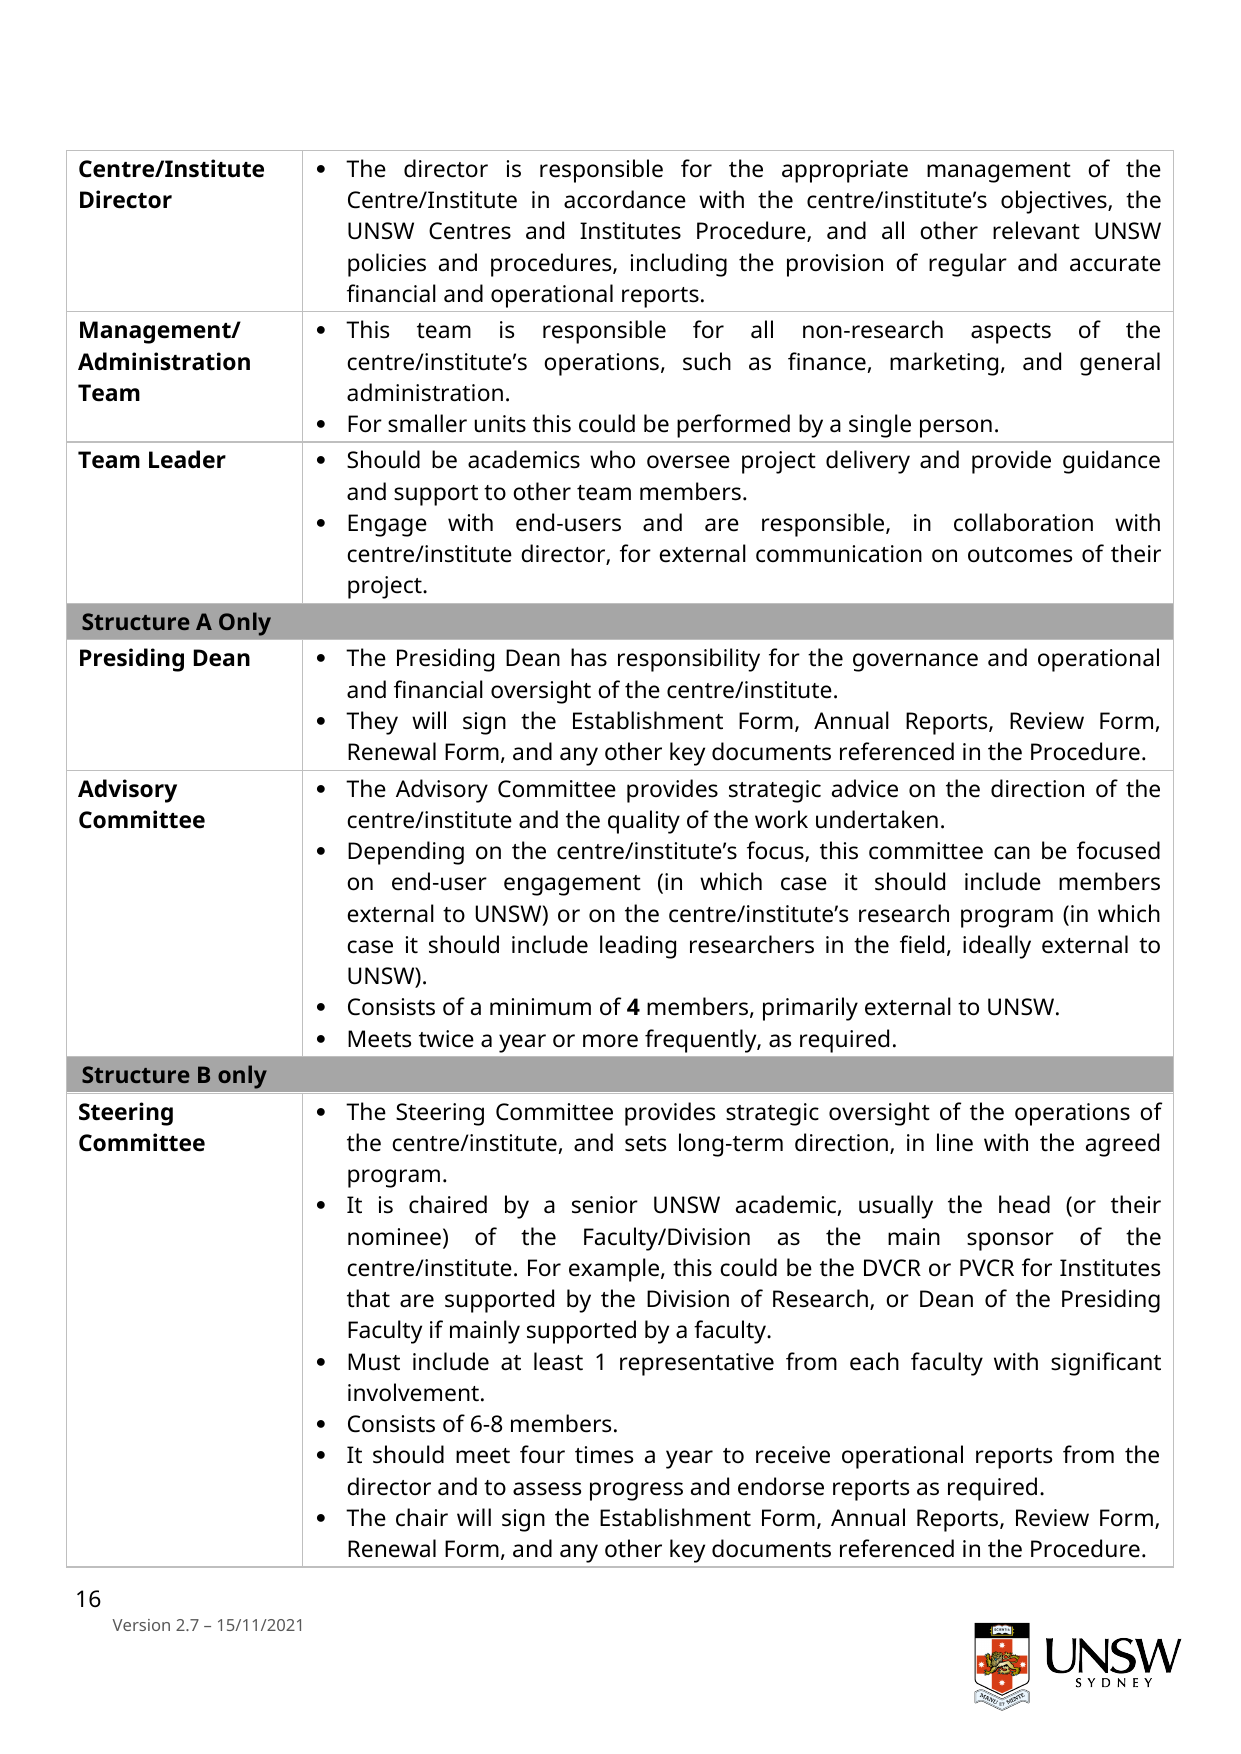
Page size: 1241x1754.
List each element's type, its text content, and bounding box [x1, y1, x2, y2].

table_cell Structure A Only [67, 604, 1173, 639]
table_cell Structure B only [67, 1057, 1173, 1092]
table_cell The Advisory Committee provides strategic advice on the direction of the centre/institute and the quality of the work undertaken. Depending on the centre/institute’s focus, this committee can be focused on end-user engagement (in which case it should include members external to UNSW) or on the centre/institute’s research program (in which case it should include leading researchers in the field, ideally external to UNSW). Consists of a minimum of 4 members, primarily external to UNSW. Meets twice a year or more frequently, as required. [303, 771, 1173, 1056]
table_cell Management/ Administration Team [67, 312, 302, 441]
table_cell The Presiding Dean has responsibility for the governance and operational and financial oversight of the centre/institute. They will sign the Establishment Form, Annual Reports, Review Form, Renewal Form, and any other key documents referenced in the Procedure. [303, 640, 1173, 769]
table_cell The director is responsible for the appropriate management of the Centre/Institute in accordance with the centre/institute’s objectives, the UNSW Centres and Institutes Procedure, and all other relevant UNSW policies and procedures, including the provision of regular and accurate financial and operational reports. [303, 151, 1173, 311]
table_cell Should be academics who oversee project delivery and provide guidance and support to other team members. Engage with end-users and are responsible, in collaboration with centre/institute director, for external communication on outcomes of their project. [303, 443, 1173, 603]
table_cell Steering Committee [67, 1094, 302, 1566]
table_cell This team is responsible for all non-research aspects of the centre/institute’s operations, such as finance, marketing, and general administration. For smaller units this could be performed by a single person. [303, 312, 1173, 441]
picture [960, 1613, 1194, 1714]
table_cell Centre/Institute Director [67, 151, 302, 311]
table_cell Team Leader [67, 443, 302, 603]
table_cell The Steering Committee provides strategic oversight of the operations of the centre/institute, and sets long-term direction, in line with the agreed program. It is chaired by a senior UNSW academic, usually the head (or their nominee) of the Faculty/Division as the main sponsor of the centre/institute. For example, this could be the DVCR or PVCR for Institutes that are supported by the Division of Research, or Dean of the Presiding Faculty if mainly supported by a faculty. Must include at least 1 representative from each faculty with significant involvement. Consists of 6-8 members. It should meet four times a year to receive operational reports from the director and to assess progress and endorse reports as required. The chair will sign the Establishment Form, Annual Reports, Review Form, Renewal Form, and any other key documents referenced in the Procedure. [303, 1094, 1173, 1566]
table_cell Advisory Committee [67, 771, 302, 1056]
table_cell Presiding Dean [67, 640, 302, 769]
